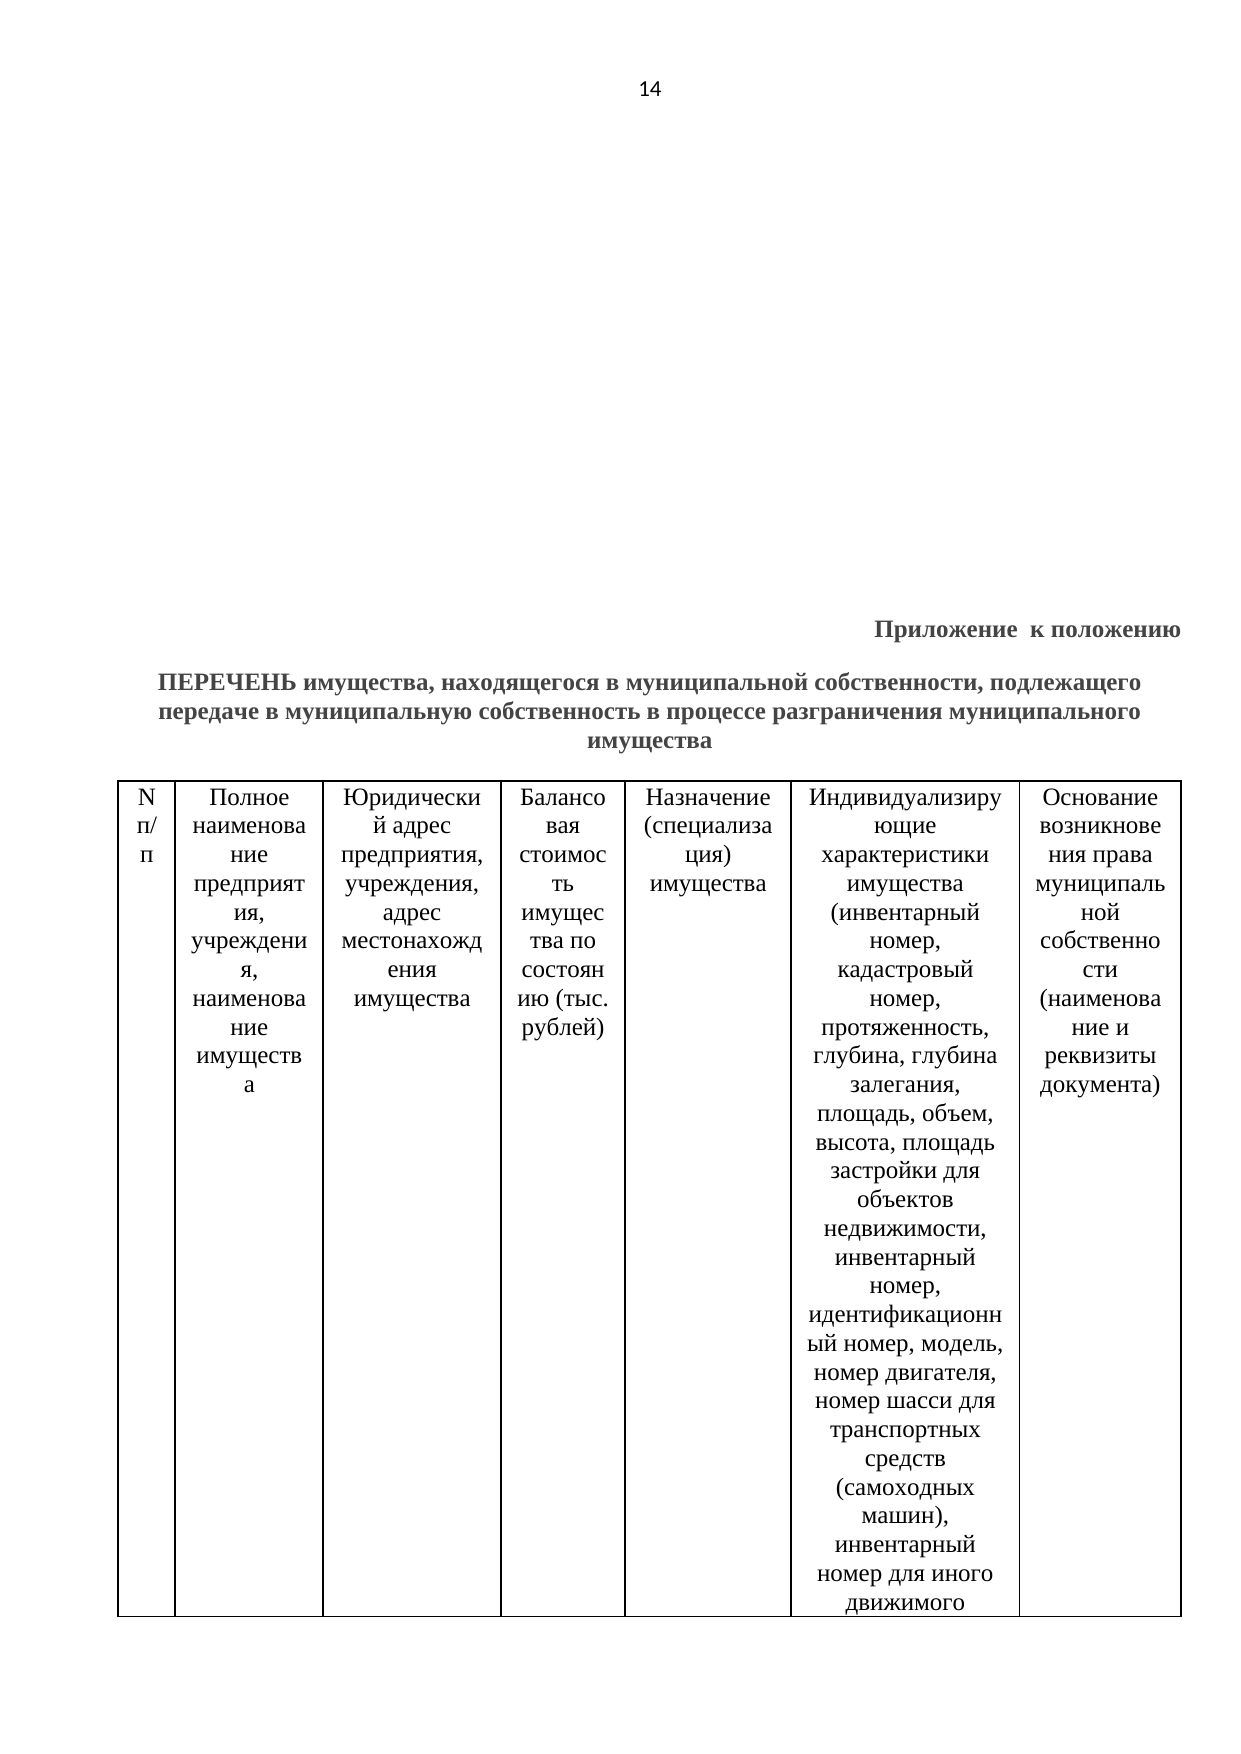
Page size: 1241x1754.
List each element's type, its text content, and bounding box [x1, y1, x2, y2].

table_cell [176, 782, 322, 1616]
text ПЕРЕЧЕНЬ имущества, находящегося в муниципальной собственности, подлежащего передаче в муниципальную собственность в процессе разграничения муниципального имущества [118, 667, 1181, 754]
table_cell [324, 782, 500, 1616]
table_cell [502, 782, 624, 1616]
text Приложение к положению [118, 614, 1181, 642]
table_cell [1020, 782, 1180, 1616]
table_cell N п/п [119, 782, 174, 1616]
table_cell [626, 782, 790, 1616]
